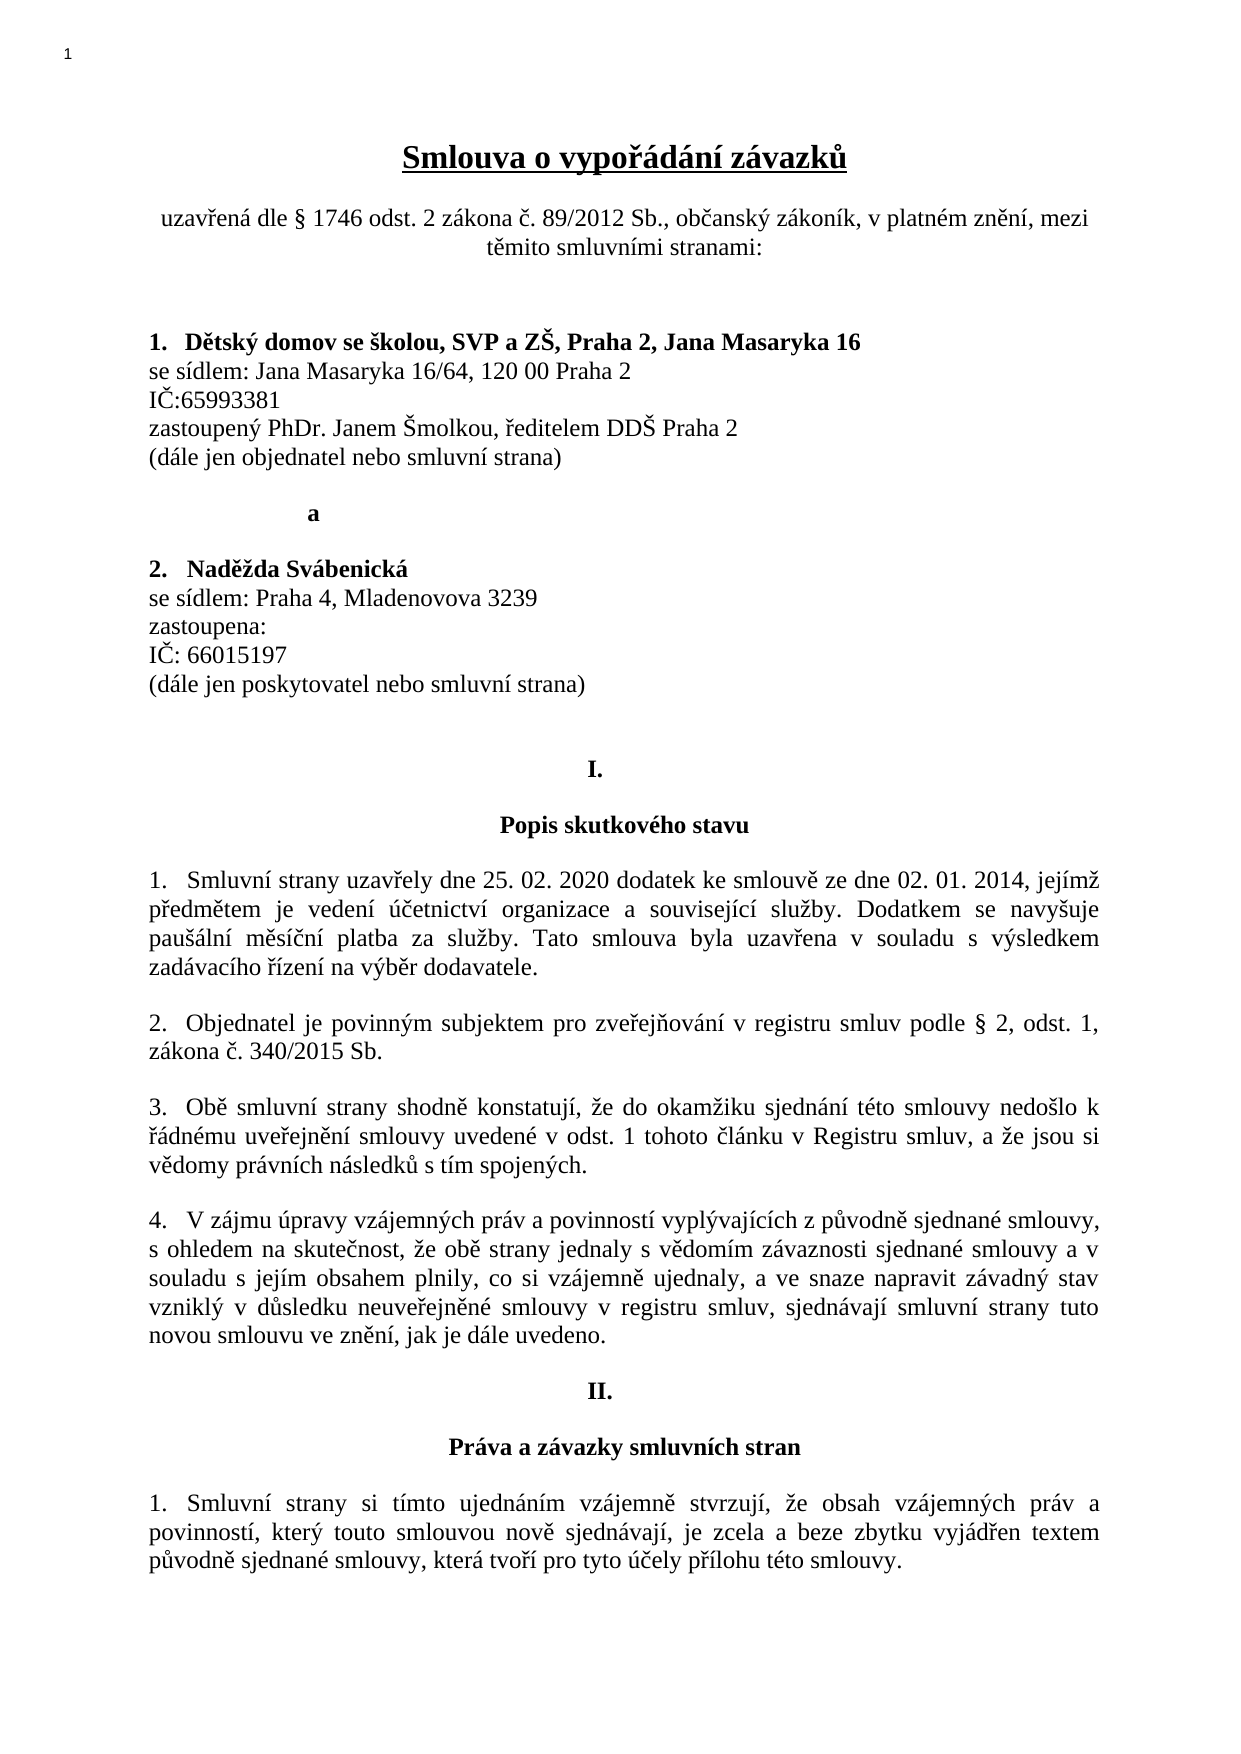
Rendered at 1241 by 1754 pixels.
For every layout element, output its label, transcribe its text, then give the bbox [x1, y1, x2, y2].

text (dále jen objednatel nebo smluvní strana) [149, 442, 1100, 471]
list Naděžda Svábenická [149, 554, 1100, 583]
text IČ:65993381 [149, 385, 1100, 413]
list Smluvní strany si tímto ujednáním vzájemně stvrzují, že obsah vzájemných práv a povinností, který touto smlouvou nově sjednávají, je zcela a beze zbytku vyjádřen textem původně sjednané smlouvy, která tvoří pro tyto účely přílohu této smlouvy. [149, 1488, 1100, 1574]
text a [307, 498, 1100, 527]
list V zájmu úpravy vzájemných práv a povinností vyplývajících z původně sjednané smlouvy, s ohledem na skutečnost, že obě strany jednaly s vědomím závaznosti sjednané smlouvy a v souladu s jejím obsahem plnily, co si vzájemně ujednaly, a ve snaze napravit závadný stav vzniklý v důsledku neuveřejněné smlouvy v registru smluv, sjednávají smluvní strany tuto novou smlouvu ve znění, jak je dále uvedeno. [149, 1206, 1100, 1349]
text uzavřená dle § 1746 odst. 2 zákona č. 89/2012 Sb., občanský zákoník, v platném znění, mezi těmito smluvními stranami: [149, 203, 1100, 261]
list Obě smluvní strany shodně konstatují, že do okamžiku sjednání této smlouvy nedošlo k řádnému uveřejnění smlouvy uvedené v odst. 1 tohoto článku v Registru smluv, a že jsou si vědomy právních následků s tím spojených. [149, 1092, 1100, 1178]
text Popis skutkového stavu [149, 810, 1100, 838]
list Objednatel je povinným subjektem pro zveřejňování v registru smluv podle § 2, odst. 1, zákona č. 340/2015 Sb. [149, 1008, 1100, 1065]
list Smluvní strany uzavřely dne 25. 02. 2020 dodatek ke smlouvě ze dne 02. 01. 2014, jejímž předmětem je vedení účetnictví organizace a související služby. Dodatkem se navyšuje paušální měsíční platba za služby. Tato smlouva byla uzavřena v souladu s výsledkem zadávacího řízení na výběr dodavatele. [149, 866, 1100, 981]
text IČ: 66015197 [149, 640, 1100, 669]
text Smlouva o vypořádání závazků [149, 138, 1100, 176]
text zastoupený PhDr. Janem Šmolkou, ředitelem DDŠ Praha 2 [149, 413, 1100, 442]
list Dětský domov se školou, SVP a ZŠ, Praha 2, Jana Masaryka 16 [149, 327, 1100, 356]
text zastoupena: [149, 611, 1100, 640]
text (dále jen poskytovatel nebo smluvní strana) [149, 669, 1100, 698]
text Práva a závazky smluvních stran [149, 1432, 1100, 1461]
text se sídlem: Jana Masaryka 16/64, 120 00 Praha 2 [149, 356, 1100, 385]
text se sídlem: Praha 4, Mladenovova 3239 [149, 583, 1100, 611]
text 1 [63, 44, 1100, 63]
